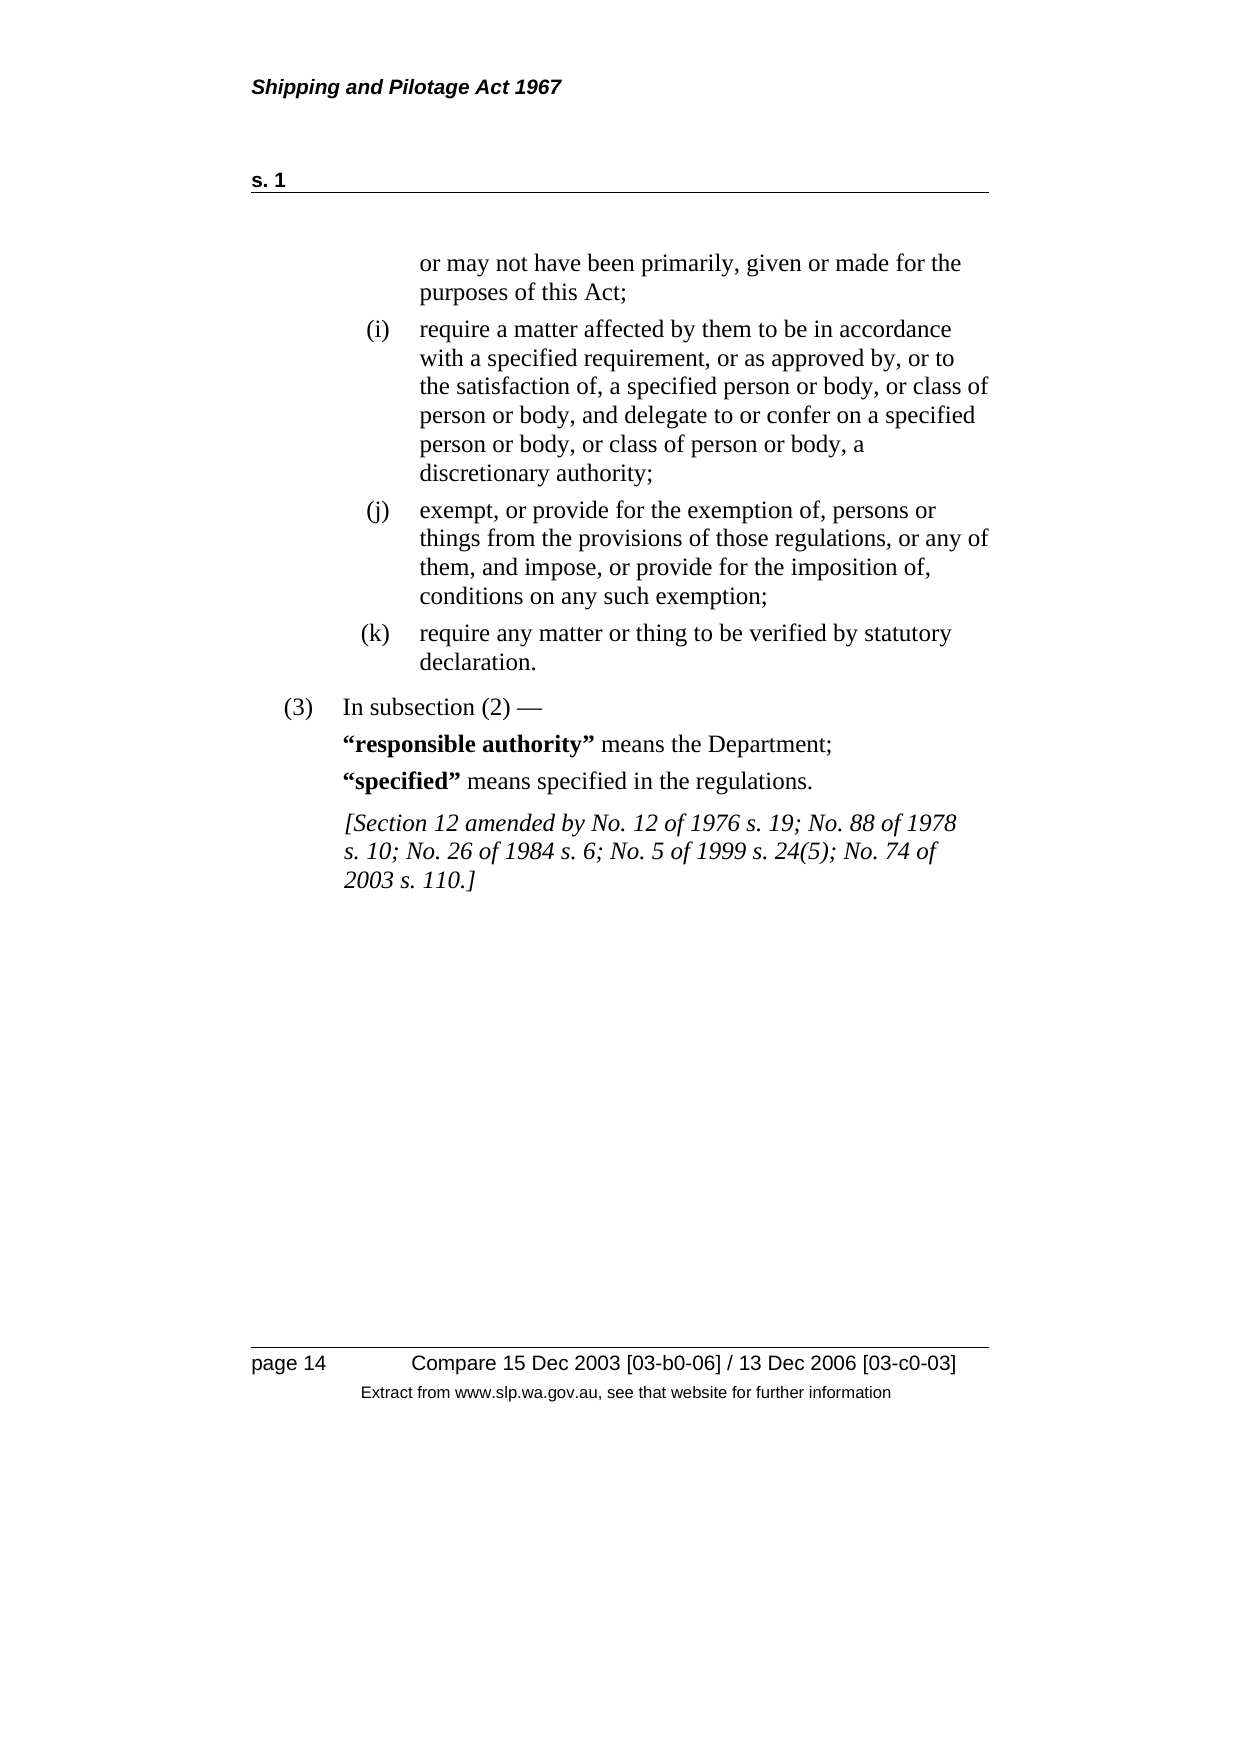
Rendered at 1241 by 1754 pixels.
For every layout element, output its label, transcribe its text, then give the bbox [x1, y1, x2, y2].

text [251, 248, 989, 306]
text “responsible authority” means the Department; [251, 729, 989, 758]
text “specified” means specified in the regulations. [251, 766, 989, 795]
text (i) require a matter affected by them to be in accordance with a specified requirement, or as approved by, or to the satisfaction of, a specified person or body, or class of person or body, and delegate to or confer on a specified person or body, or class of person or body, a discretionary authority; [251, 314, 989, 486]
text (3) In subsection (2) — [251, 692, 989, 721]
text [Section 12 amended by No. 12 of 1976 s. 19; No. 88 of 1978 s. 10; No. 26 of 1984 s. 6; No. 5 of 1999 s. 24(5); No. 74 of 2003 s. 110.] [251, 808, 989, 894]
text (k) require any matter or thing to be verified by statutory declaration. [251, 618, 989, 676]
text (j) exempt, or provide for the exemption of, persons or things from the provisions of those regulations, or any of them, and impose, or provide for the imposition of, conditions on any such exemption; [251, 495, 989, 610]
